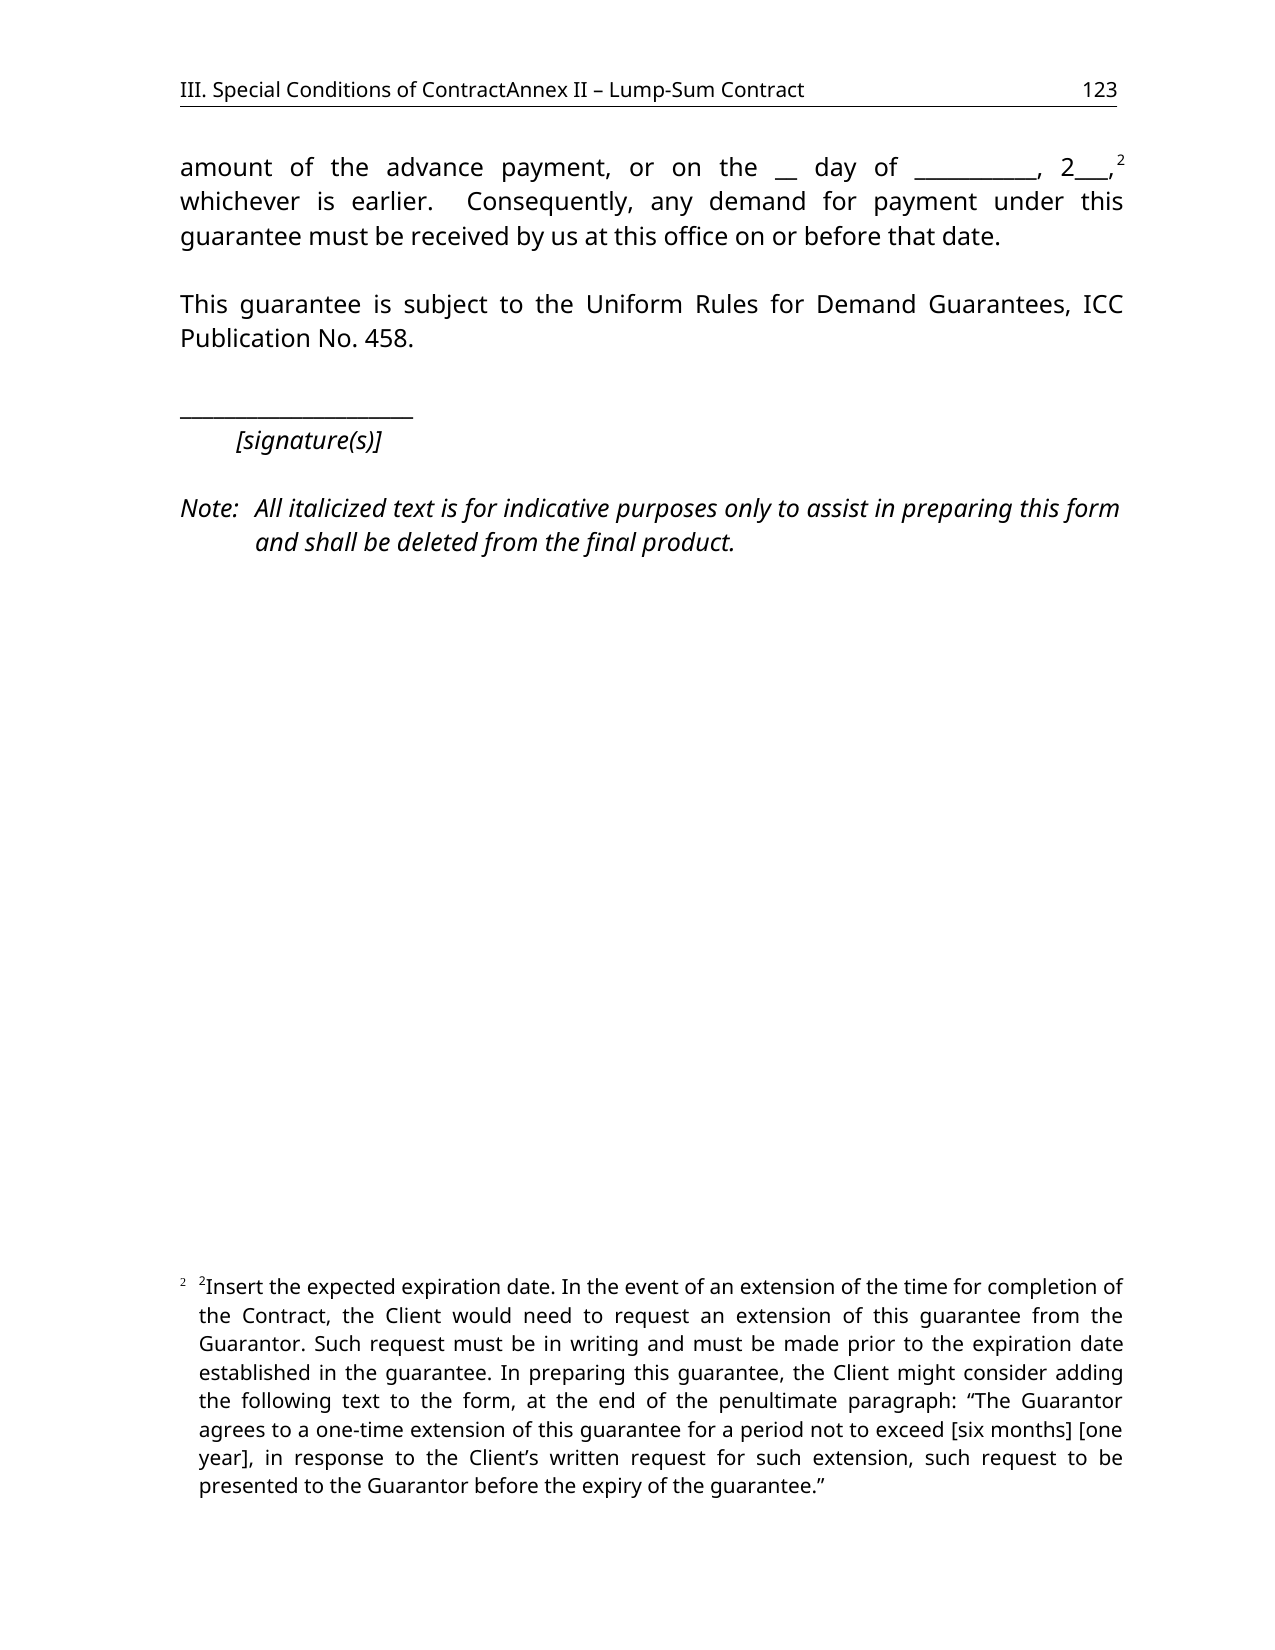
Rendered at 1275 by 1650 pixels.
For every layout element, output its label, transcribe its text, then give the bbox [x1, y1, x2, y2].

text Note: All italicized text is for indicative purposes only to assist in preparing this form and shall be deleted from the final product. [180, 491, 1125, 559]
text This guarantee is subject to the Uniform Rules for Demand Guarantees, ICC Publication No. 458. [180, 286, 1125, 354]
text [signature(s)] [180, 422, 1125, 457]
text _____________________ [180, 388, 1125, 422]
